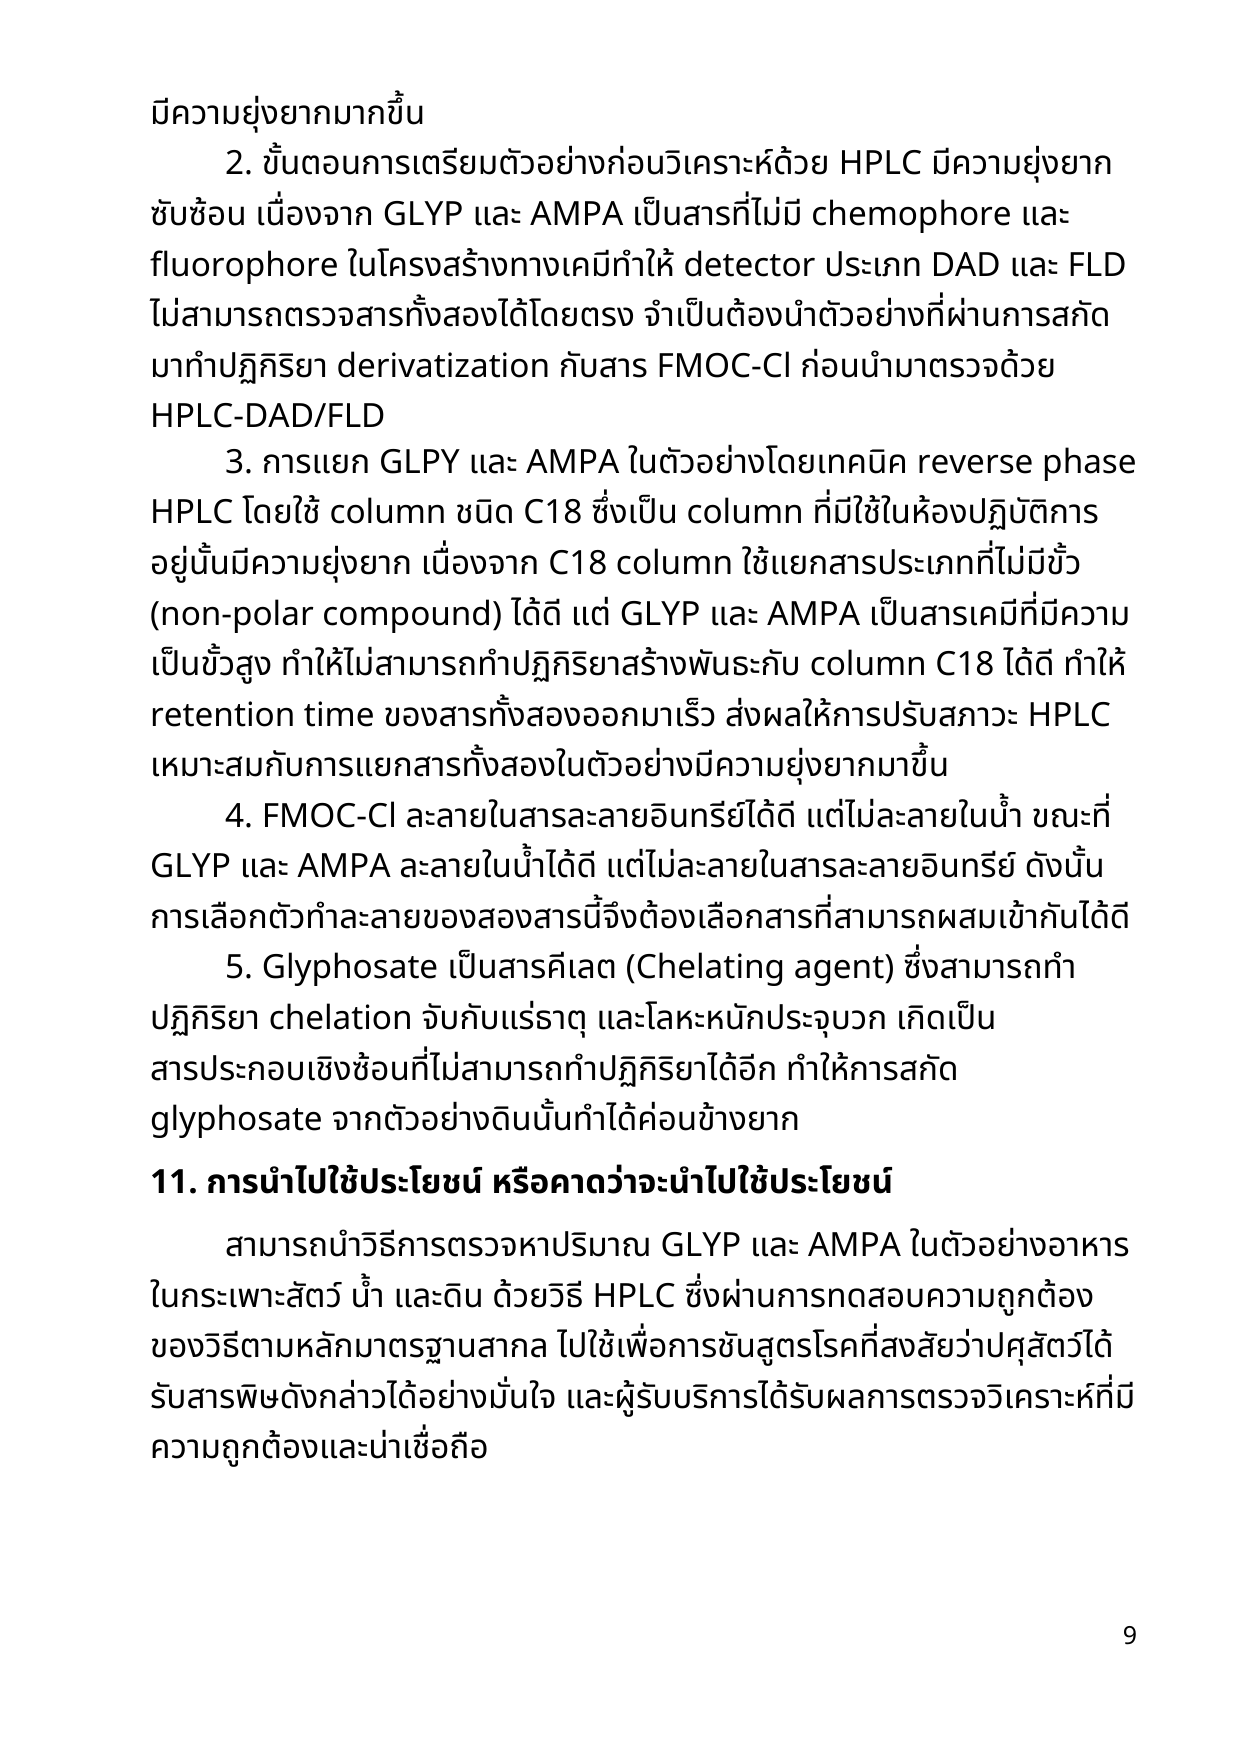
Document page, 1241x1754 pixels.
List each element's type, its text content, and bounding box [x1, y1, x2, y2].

text 3. การแยก GLPY และ AMPA ในตัวอย่างโดยเทคนิค reverse phase HPLC โดยใช้ column ชนิด C18 ซึ่งเป็น column ที่มีใช้ในห้องปฏิบัติการอยู่นั้นมีความยุ่งยาก เนื่องจาก C18 column ใช้แยกสารประเภทที่ไม่มีขั้ว (non-polar compound) ได้ดี แต่ GLYP และ AMPA เป็นสารเคมีที่มีความเป็นขั้วสูง ทำให้ไม่สามารถทำปฏิกิริยาสร้างพันธะกับ column C18 ได้ดี ทำให้ retention time ของสารทั้งสองออกมาเร็ว ส่งผลให้การปรับสภาวะ HPLC เหมาะสมกับการแยกสารทั้งสองในตัวอย่างมีความยุ่งยากมาขึ้น [150, 437, 1137, 792]
text 4. FMOC-Cl ละลายในสารละลายอินทรีย์ได้ดี แต่ไม่ละลายในน้ำ ขณะที่ GLYP และ AMPA ละลายในน้ำได้ดี แต่ไม่ละลายในสารละลายอินทรีย์ ดังนั้นการเลือกตัวทำละลายของสองสารนี้จึงต้องเลือกสารที่สามารถผสมเข้ากันได้ดี [150, 792, 1137, 943]
text 11. การนำไปใช้ประโยชน์ หรือคาดว่าจะนำไปใช้ประโยชน์ [150, 1158, 1137, 1209]
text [150, 89, 1137, 139]
text 5. Glyphosate เป็นสารคีเลต (Chelating agent) ซึ่งสามารถทำปฏิกิริยา chelation จับกับแร่ธาตุ และโลหะหนักประจุบวก เกิดเป็นสารประกอบเชิงซ้อนที่ไม่สามารถทำปฏิกิริยาได้อีก ทำให้การสกัด glyphosate จากตัวอย่างดินนั้นทำได้ค่อนข้างยาก [150, 943, 1137, 1146]
text สามารถนำวิธีการตรวจหาปริมาณ GLYP และ AMPA ในตัวอย่างอาหารในกระเพาะสัตว์ น้ำ และดิน ด้วยวิธี HPLC ซึ่งผ่านการทดสอบความถูกต้องของวิธีตามหลักมาตรฐานสากล ไปใช้เพื่อการชันสูตรโรคที่สงสัยว่าปศุสัตว์ได้รับสารพิษดังกล่าวได้อย่างมั่นใจ และผู้รับบริการได้รับผลการตรวจวิเคราะห์ที่มีความถูกต้องและน่าเชื่อถือ [150, 1221, 1137, 1474]
text 2. ขั้นตอนการเตรียมตัวอย่างก่อนวิเคราะห์ด้วย HPLC มีความยุ่งยาก ซับซ้อน เนื่องจาก GLYP และ AMPA เป็นสารที่ไม่มี chemophore และ fluorophore ในโครงสร้างทางเคมีทำให้ detector ประเภท DAD และ FLD ไม่สามารถตรวจสารทั้งสองได้โดยตรง จำเป็นต้องนำตัวอย่างที่ผ่านการสกัดมาทำปฏิกิริยา derivatization กับสาร FMOC-Cl ก่อนนำมาตรวจด้วย HPLC-DAD/FLD [150, 139, 1137, 437]
